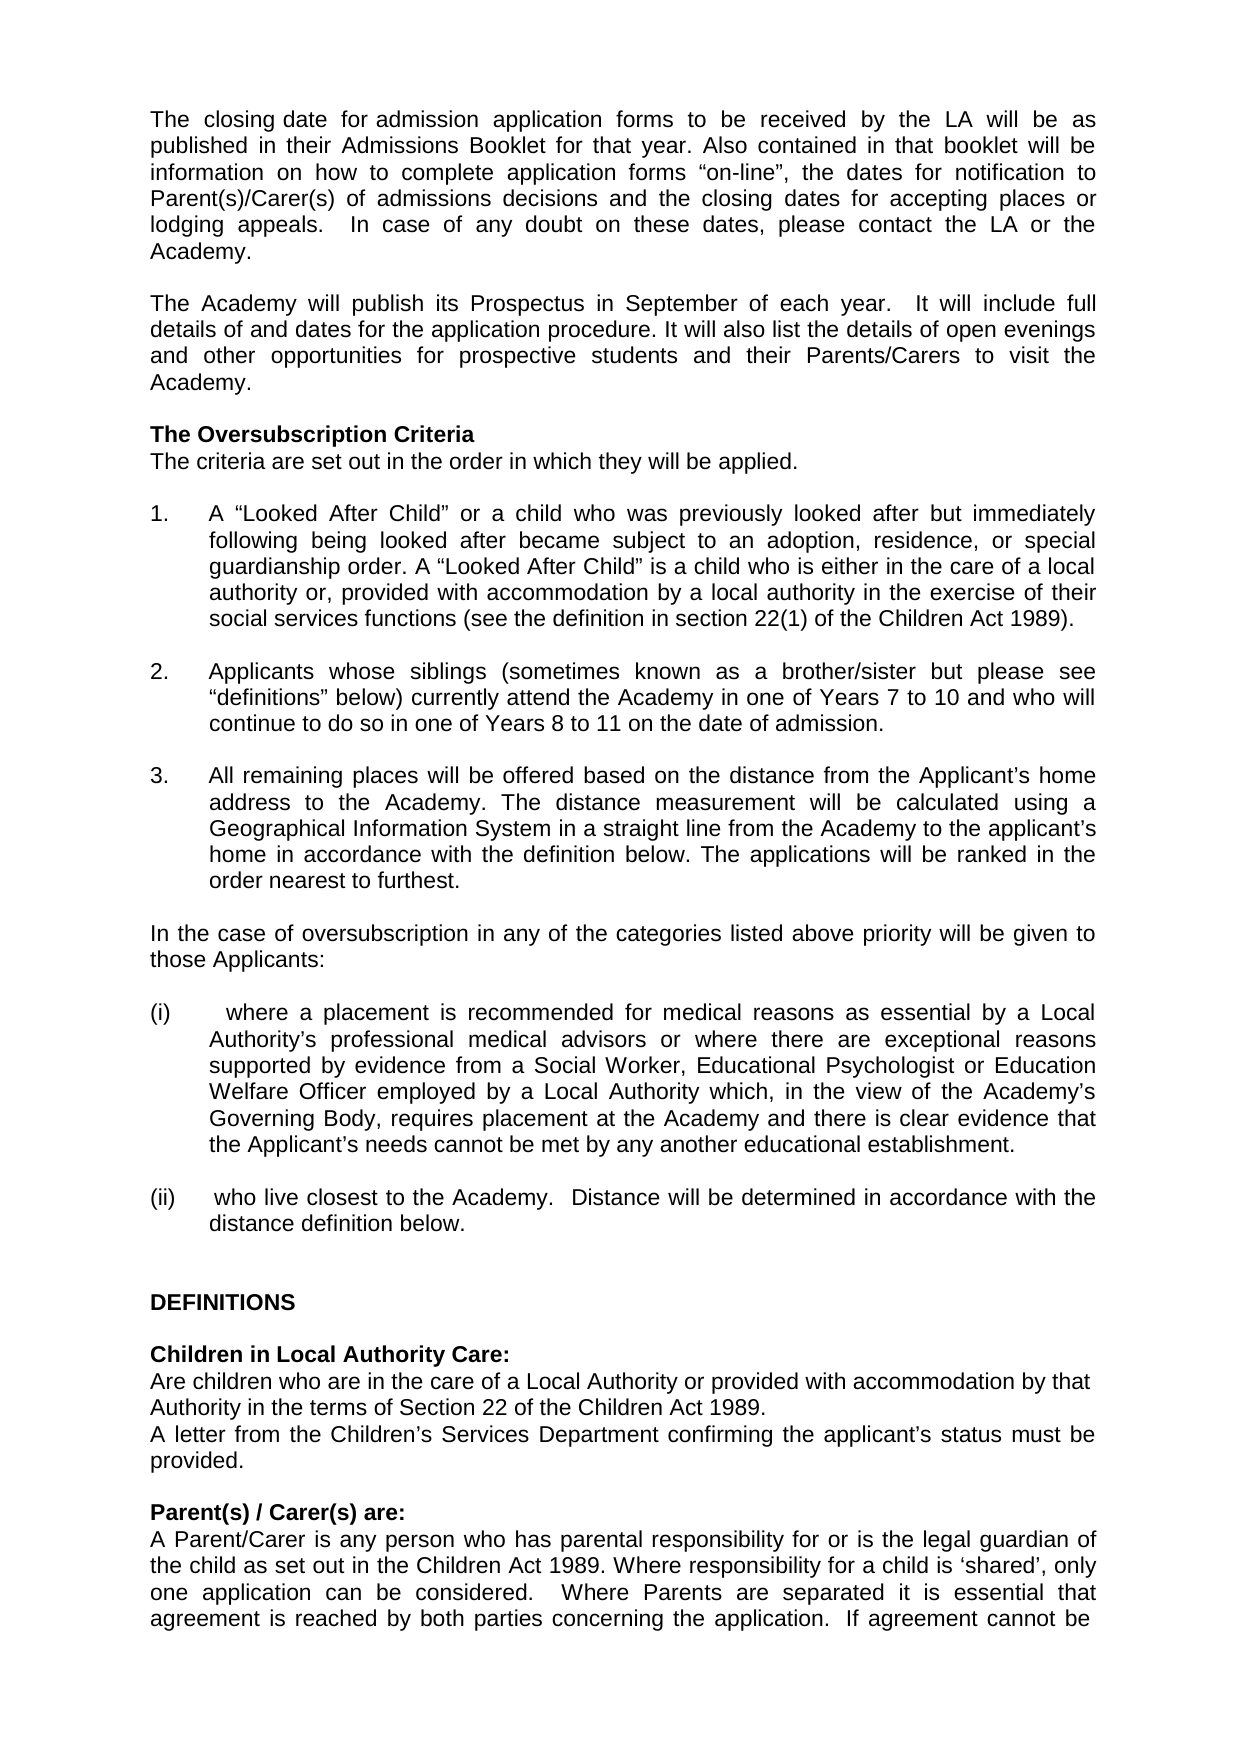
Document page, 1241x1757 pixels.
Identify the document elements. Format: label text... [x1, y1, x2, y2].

text The Academy will publish its Prospectus in September of each year. It will include full details of and dates for the application procedure. It will also list the details of open evenings and other opportunities for prospective students and their Parents/Carers to visit the Academy. [150, 291, 1096, 395]
text The closing date for admission application forms to be received by the LA will be as published in their Admissions Booklet for that year. Also contained in that booklet will be information on how to complete application forms “on-line”, the dates for notification to Parent(s)/Carer(s) of admissions decisions and the closing dates for accepting places or lodging appeals. In case of any doubt on these dates, please contact the LA or the Academy. [150, 106, 1096, 264]
text The Oversubscription Criteria [150, 421, 480, 447]
text Are children who are in the care of a Local Authority or provided with accommodation by that [150, 1368, 1096, 1394]
text 2. Applicants whose siblings (sometimes known as a brother/sister but please see “definitions” below) currently attend the Academy in one of Years 7 to 10 and who will continue to do so in one of Years 8 to 11 on the date of admission. [150, 658, 1096, 737]
text 3. All remaining places will be offered based on the distance from the Applicant’s home address to the Academy. The distance measurement will be calculated using a Geographical Information System in a straight line from the Academy to the applicant’s home in accordance with the definition below. The applications will be ranked in the order nearest to furthest. [150, 763, 1096, 894]
text Parent(s) / Carer(s) are: [150, 1499, 411, 1526]
text Authority in the terms of Section 22 of the Children Act 1989. [150, 1394, 772, 1420]
text The criteria are set out in the order in which they will be applied. [150, 448, 803, 474]
text DEFINITIONS [150, 1289, 302, 1315]
text (i) where a placement is recommended for medical reasons as essential by a Local Authority’s professional medical advisors or where there are exceptional reasons supported by evidence from a Social Worker, Educational Psychologist or Education Welfare Officer employed by a Local Authority which, in the view of the Academy’s Governing Body, requires placement at the Academy and there is clear evidence that the Applicant’s needs cannot be met by any another educational establishment. [150, 999, 1096, 1157]
text Children in Local Authority Care: [150, 1341, 515, 1368]
text In the case of oversubscription in any of the categories listed above priority will be given to those Applicants: [150, 921, 1096, 973]
text A Parent/Carer is any person who has parental responsibility for or is the legal guardian of the child as set out in the Children Act 1989. Where responsibility for a child is ‘shared’, only one application can be considered. Where Parents are separated it is essential that agreement is reached by both parties concerning the application. If agreement cannot be [150, 1526, 1096, 1631]
text 1. A “Looked After Child” or a child who was previously looked after but immediately following being looked after became subject to an adoption, residence, or special guardianship order. A “Looked After Child” is a child who is either in the care of a local authority or, provided with accommodation by a local authority in the exercise of their social services functions (see the definition in section 22(1) of the Children Act 1989). [150, 501, 1096, 631]
text A letter from the Children’s Services Department confirming the applicant’s status must be provided. [150, 1421, 1096, 1473]
text (ii) who live closest to the Academy. Distance will be determined in accordance with the distance definition below. [150, 1184, 1096, 1236]
